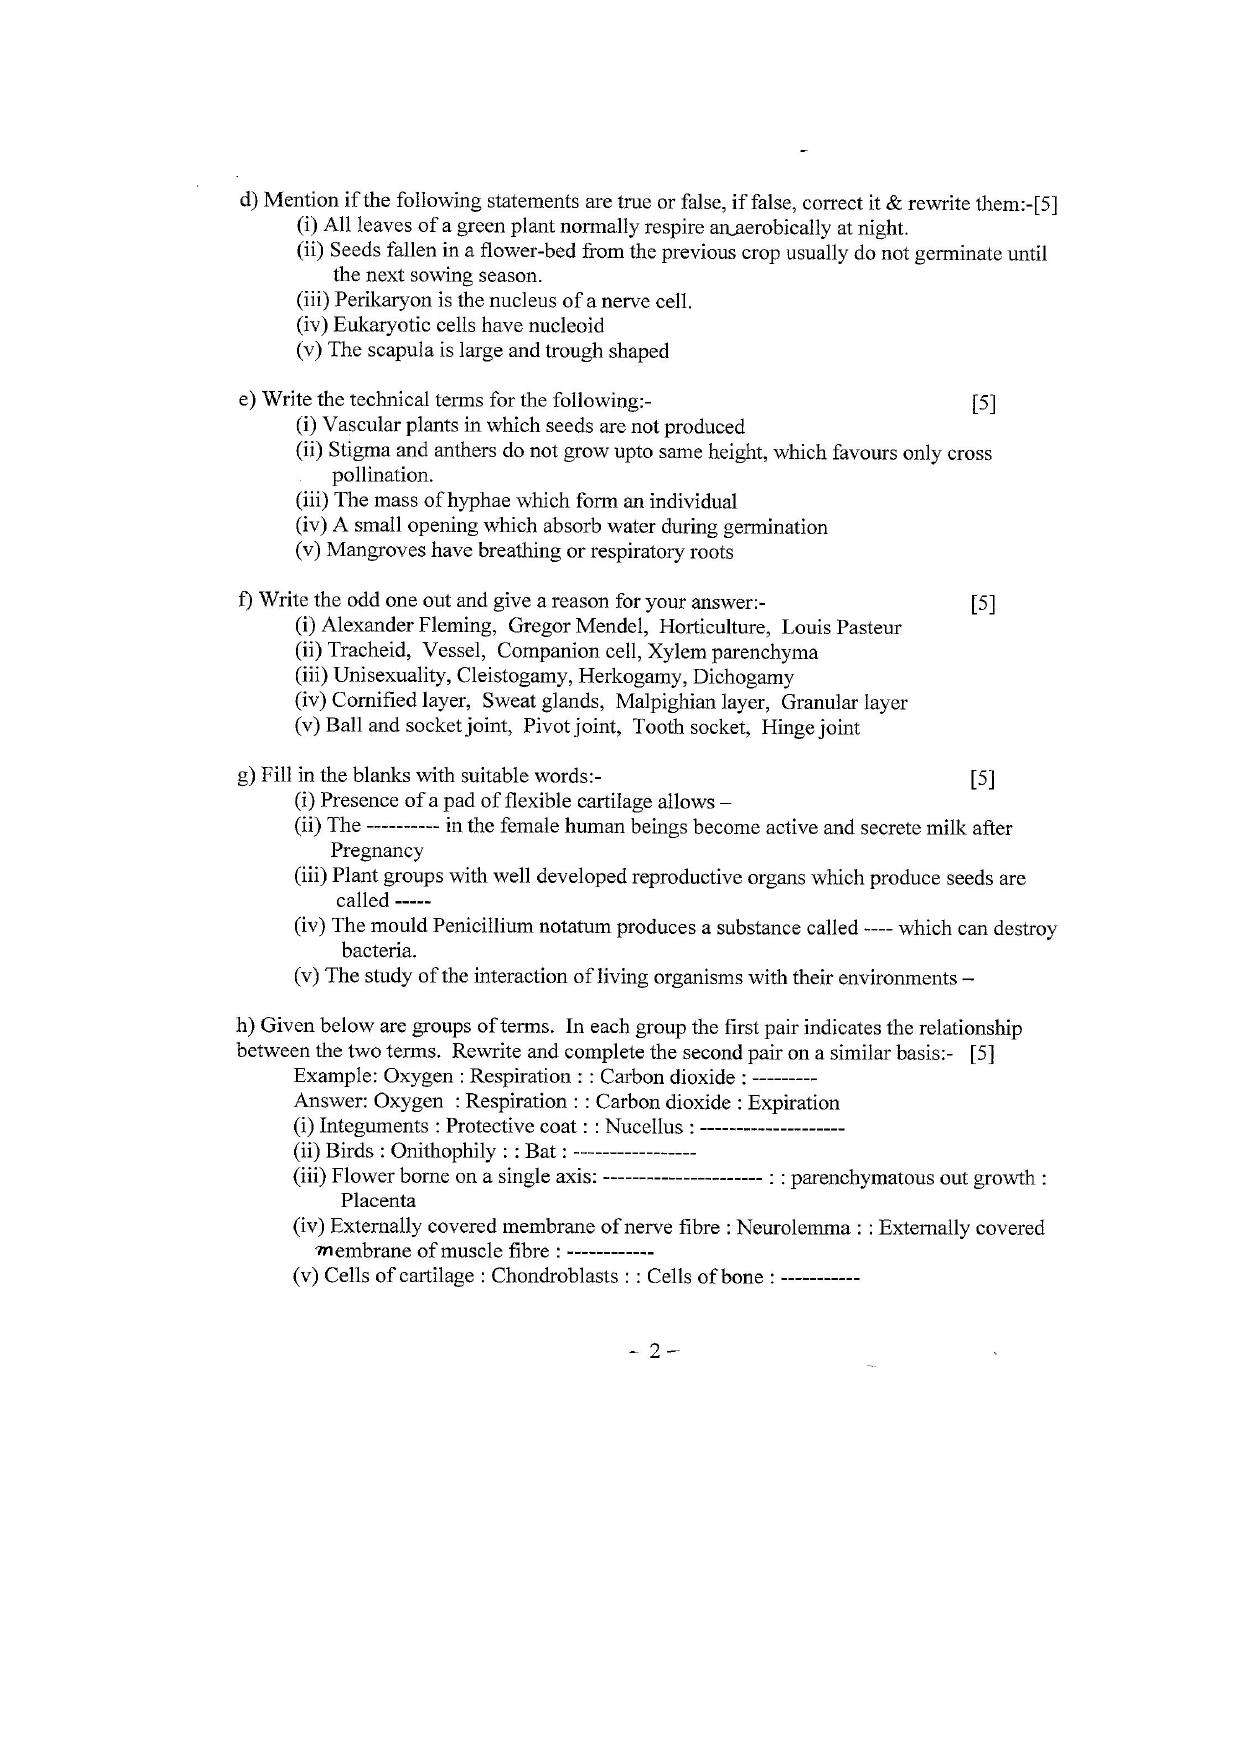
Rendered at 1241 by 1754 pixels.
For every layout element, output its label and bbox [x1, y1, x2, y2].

picture [150, 150, 1091, 1367]
